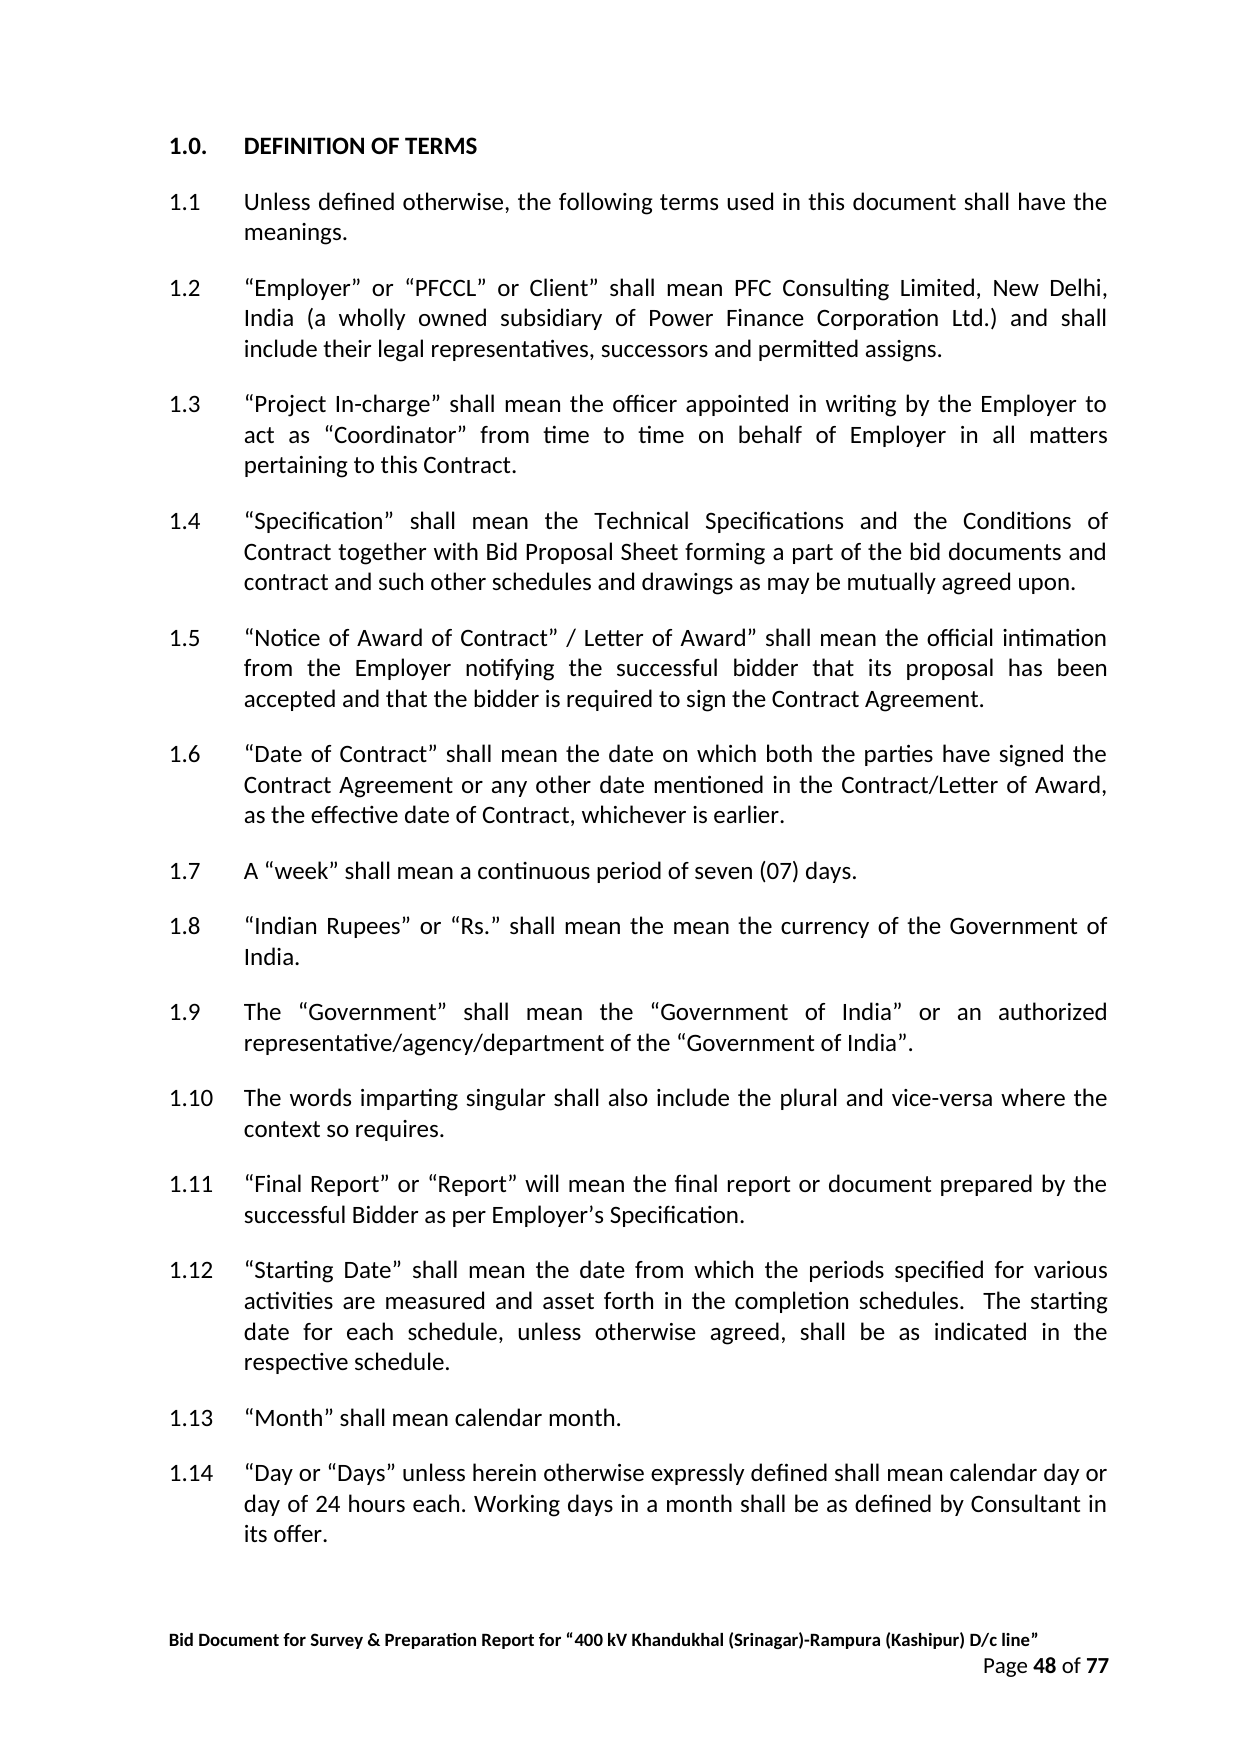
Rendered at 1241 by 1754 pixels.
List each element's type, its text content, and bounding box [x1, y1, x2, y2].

list “Date of Contract” shall mean the date on which both the parties have signed the Contract Agreement or any other date mentioned in the Contract/Letter of Award, as the effective date of Contract, whichever is earlier. [169, 738, 1109, 830]
text 1.0. DEFINITION OF TERMS [169, 131, 1109, 161]
list “Starting Date” shall mean the date from which the periods specified for various activities are measured and asset forth in the completion schedules. The starting date for each schedule, unless otherwise agreed, shall be as indicated in the respective schedule. [169, 1254, 1109, 1377]
list “Notice of Award of Contract” / Letter of Award” shall mean the official intimation from the Employer notifying the successful bidder that its proposal has been accepted and that the bidder is required to sign the Contract Agreement. [169, 622, 1109, 713]
list A “week” shall mean a continuous period of seven (07) days. [169, 855, 1109, 885]
list “Project In-charge” shall mean the officer appointed in writing by the Employer to act as “Coordinator” from time to time on behalf of Employer in all matters pertaining to this Contract. [169, 389, 1109, 480]
list Unless defined otherwise, the following terms used in this document shall have the meanings. [169, 186, 1109, 247]
list “Final Report” or “Report” will mean the final report or document prepared by the successful Bidder as per Employer’s Specification. [169, 1168, 1109, 1229]
list “Month” shall mean calendar month. [169, 1402, 1109, 1432]
list The “Government” shall mean the “Government of India” or an authorized representative/agency/department of the “Government of India”. [169, 996, 1109, 1057]
list “Employer” or “PFCCL” or Client” shall mean PFC Consulting Limited, New Delhi, India (a wholly owned subsidiary of Power Finance Corporation Ltd.) and shall include their legal representatives, successors and permitted assigns. [169, 272, 1109, 364]
list “Specification” shall mean the Technical Specifications and the Conditions of Contract together with Bid Proposal Sheet forming a part of the bid documents and contract and such other schedules and drawings as may be mutually agreed upon. [169, 505, 1109, 597]
list “Day or “Days” unless herein otherwise expressly defined shall mean calendar day or day of 24 hours each. Working days in a month shall be as defined by Consultant in its offer. [169, 1457, 1109, 1549]
list “Indian Rupees” or “Rs.” shall mean the mean the currency of the Government of India. [169, 910, 1109, 971]
list The words imparting singular shall also include the plural and vice-versa where the context so requires. [169, 1082, 1109, 1143]
